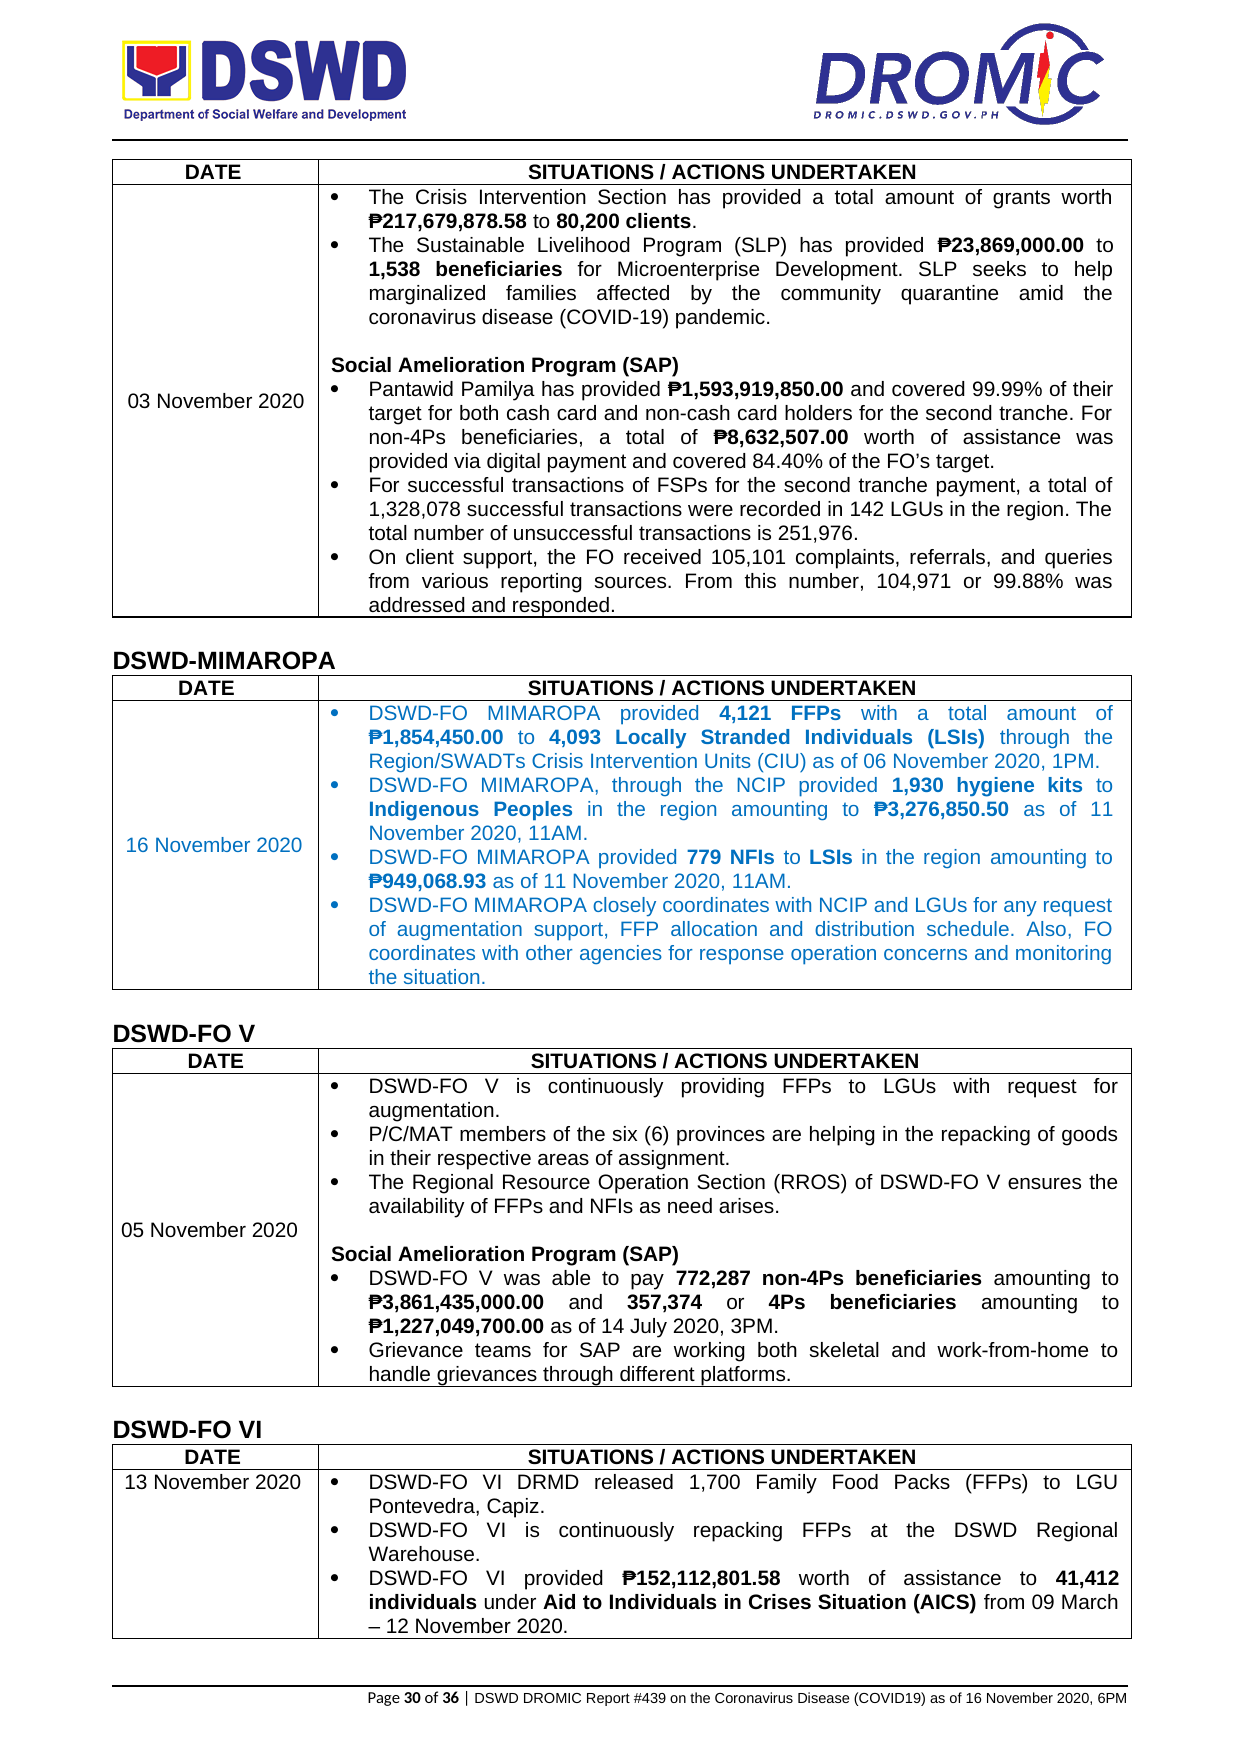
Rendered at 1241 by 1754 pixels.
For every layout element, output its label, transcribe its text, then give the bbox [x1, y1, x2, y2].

picture [781, 23, 1133, 125]
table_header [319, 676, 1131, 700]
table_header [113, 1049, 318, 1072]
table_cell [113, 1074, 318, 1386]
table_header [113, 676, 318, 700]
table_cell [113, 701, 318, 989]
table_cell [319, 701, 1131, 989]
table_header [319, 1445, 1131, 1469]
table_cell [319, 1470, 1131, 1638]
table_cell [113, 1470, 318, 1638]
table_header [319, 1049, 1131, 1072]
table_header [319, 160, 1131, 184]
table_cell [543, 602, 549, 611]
text DSWD-FO V [112, 1019, 1128, 1047]
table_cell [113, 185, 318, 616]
text DSWD-FO VI [112, 1415, 1128, 1444]
text DSWD-MIMAROPA [112, 646, 1128, 675]
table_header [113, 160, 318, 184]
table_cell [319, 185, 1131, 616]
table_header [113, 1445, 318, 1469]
picture [112, 37, 416, 125]
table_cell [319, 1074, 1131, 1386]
